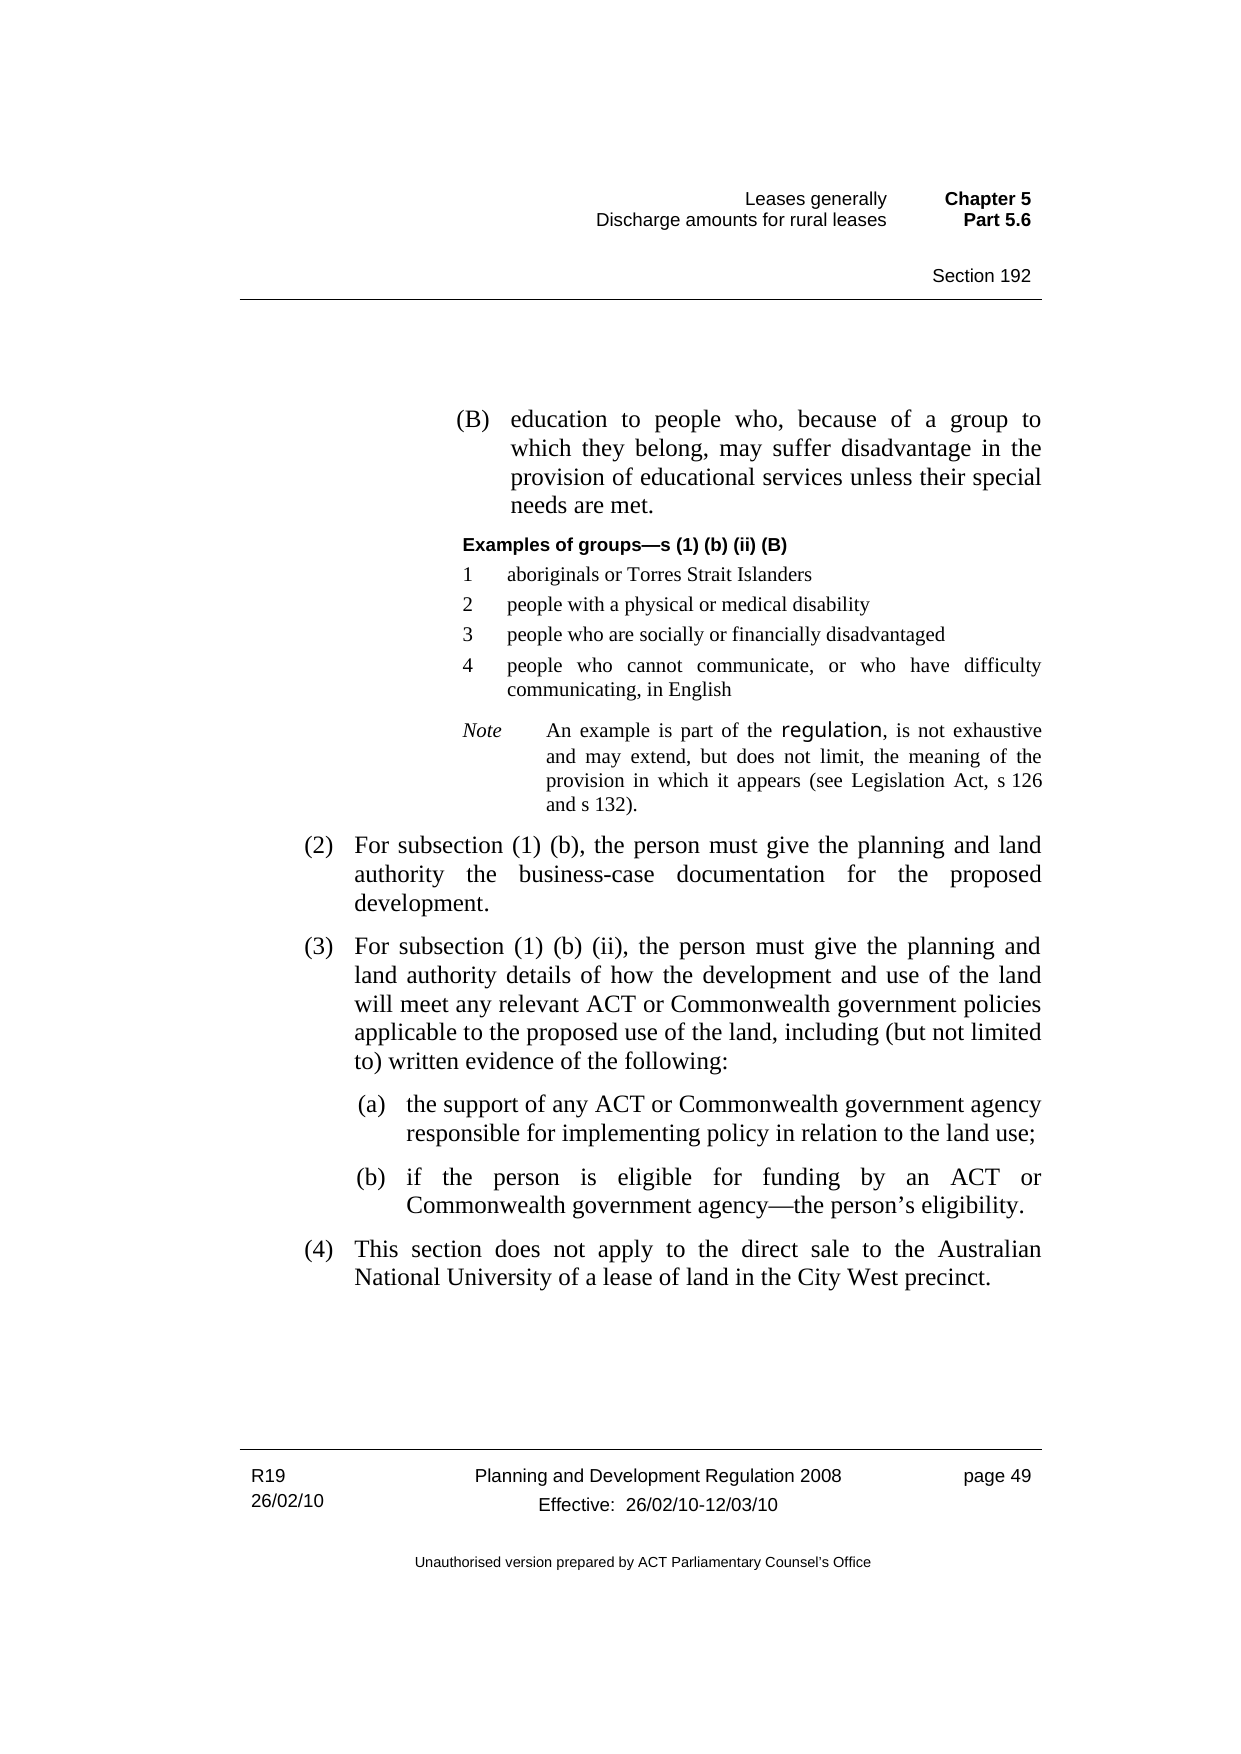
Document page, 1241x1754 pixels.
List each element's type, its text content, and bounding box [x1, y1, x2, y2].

text 3 people who are socially or financially disadvantaged [462, 622, 1042, 646]
text Examples of groups—s (1) (b) (ii) (B) [462, 534, 1042, 555]
text 1 aboriginals or Torres Strait Islanders [462, 562, 1042, 586]
text (2) For subsection (1) (b), the person must give the planning and land authority the business-case documentation for the proposed development. [239, 830, 1042, 917]
text 2 people with a physical or medical disability [462, 592, 1042, 616]
text (b) if the person is eligible for funding by an ACT or Commonwealth government agency—the person’s eligibility. [239, 1162, 1042, 1219]
text 4 people who cannot communicate, or who have difficulty communicating, in English [462, 652, 1042, 701]
text Note An example is part of the regulation, is not exhaustive and may extend, but does not limit, the meaning of the provision in which it appears (see Legislation Act, s 126 and s 132). [462, 715, 1042, 816]
text (B) education to people who, because of a group to which they belong, may suffer disadvantage in the provision of educational services unless their special needs are met. [239, 404, 1042, 519]
text (3) For subsection (1) (b) (ii), the person must give the planning and land authority details of how the development and use of the land will meet any relevant ACT or Commonwealth government policies applicable to the proposed use of the land, including (but not limited to) written evidence of the following: [239, 931, 1042, 1075]
text (a) the support of any ACT or Commonwealth government agency responsible for implementing policy in relation to the land use; [239, 1089, 1042, 1147]
text (4) This section does not apply to the direct sale to the of a lease of land in the City West precinct. [239, 1234, 1042, 1291]
